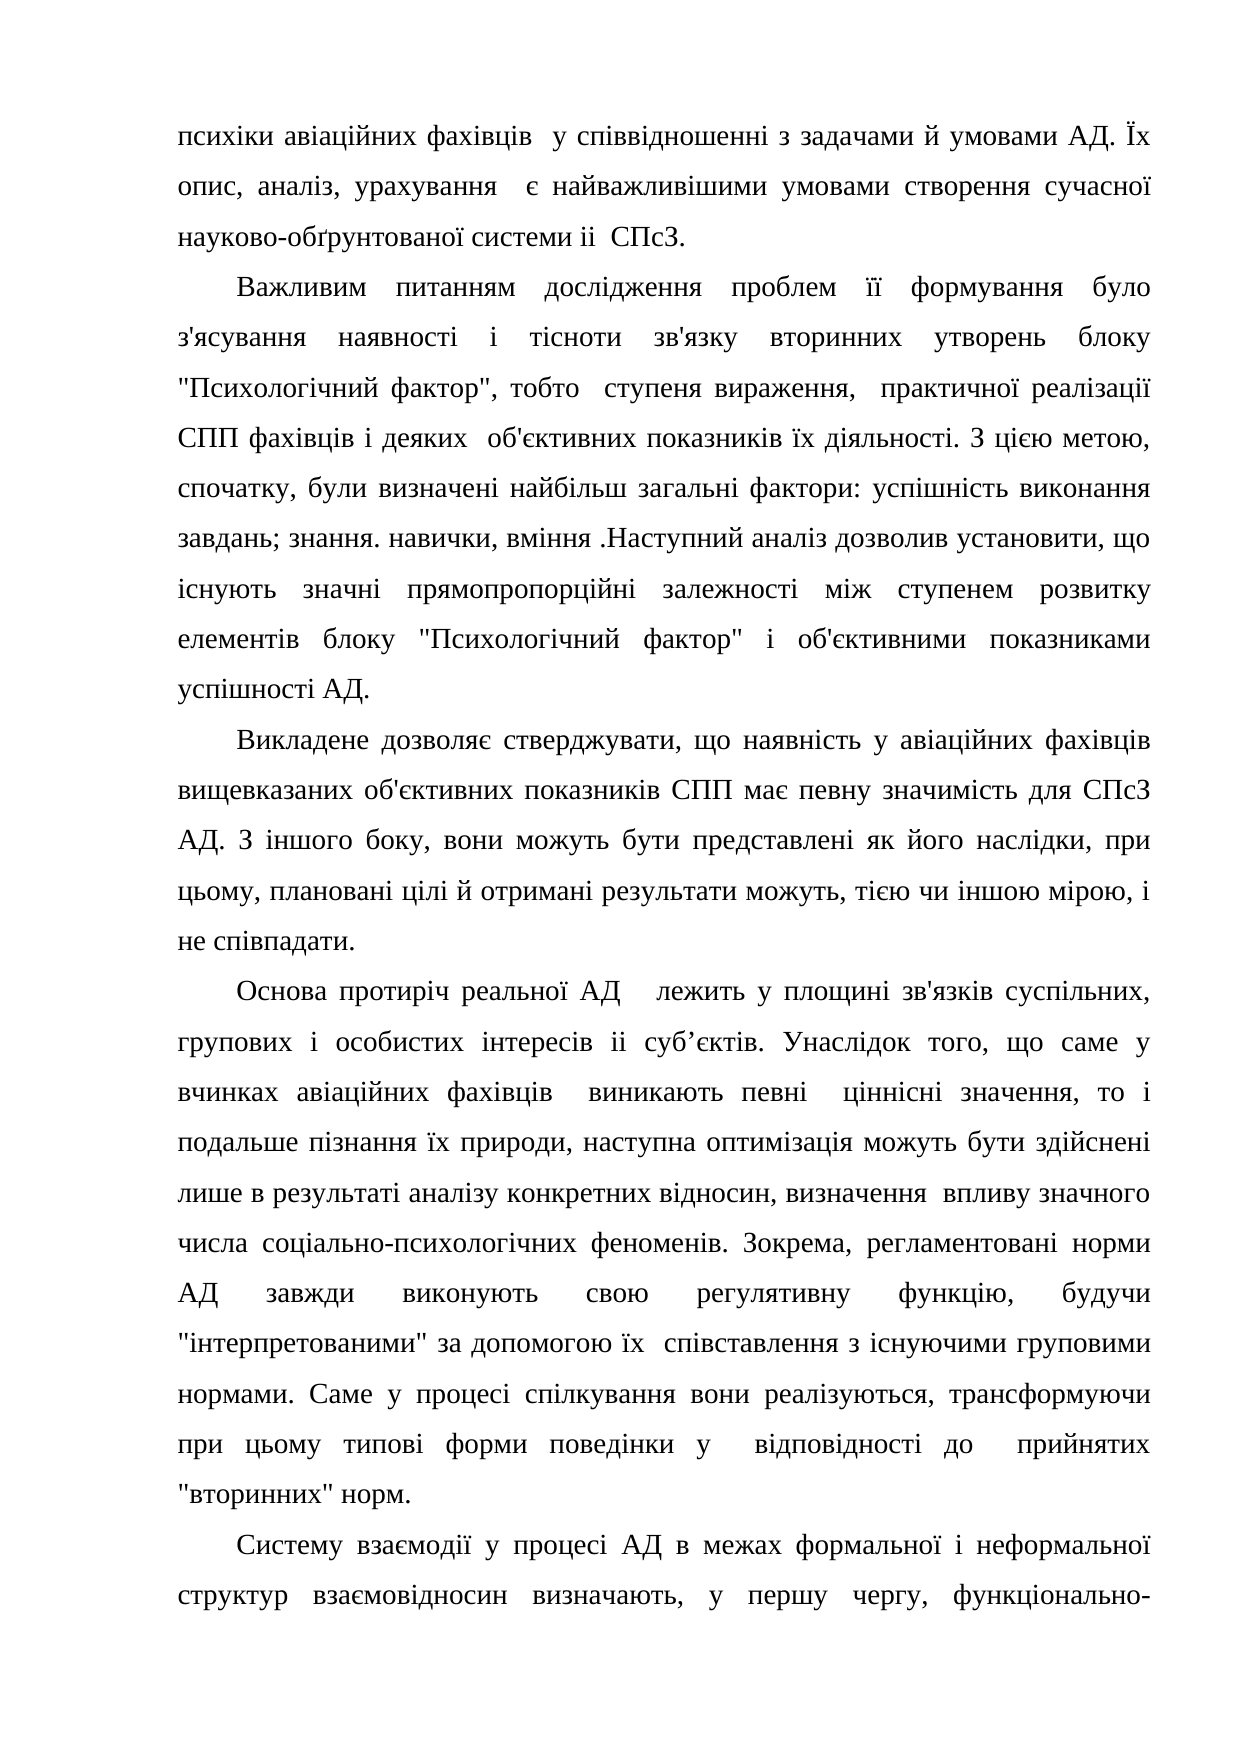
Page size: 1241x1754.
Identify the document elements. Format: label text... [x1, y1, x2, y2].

text Важливим питанням дослідження проблем її формування було з'ясування наявності і тісноти зв'язку вторинних утворень блоку "Психологічний фактор", тобто ступеня вираження, практичної реалізації СПП фахівців і деяких об'єктивних показників їх діяльності. З цією метою, спочатку, були визначені найбільш загальні фактори: успішність виконання завдань; знання. навички, вміння .Наступний аналіз дозволив установити, що існують значні прямопропорційні залежності між ступенем розвитку елементів блоку "Психологічний фактор" і об'єктивними показниками успішності АД. [177, 269, 1152, 705]
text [177, 1527, 1152, 1611]
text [177, 118, 1152, 252]
text Основа протиріч реальної АД лежить у площині зв'язків суспільних, групових і особистих інтересів іі суб’єктів. Унаслідок того, що саме у вчинках авіаційних фахівців виникають певні ціннісні значення, то і подальше пізнання їх природи, наступна оптимізація можуть бути здійснені лише в результаті аналізу конкретних відносин, визначення впливу значного числа соціально-психологічних феноменів. Зокрема, регламентовані норми АД завжди виконують свою регулятивну функцію, будучи "інтерпретованими" за допомогою їх співставлення з існуючими груповими нормами. Саме у процесі спілкування вони реалізуються, трансформуючи при цьому типові форми поведінки у відповідності до прийнятих "вторинних" норм. [177, 973, 1152, 1510]
text Викладене дозволяє стверджувати, що наявність у авіаційних фахівців вищевказаних об'єктивних показників СПП має певну значимість для СПсЗ АД. З іншого боку, вони можуть бути представлені як його наслідки, при цьому, плановані цілі й отримані результати можуть, тією чи іншою мірою, і не співпадати. [177, 722, 1152, 957]
